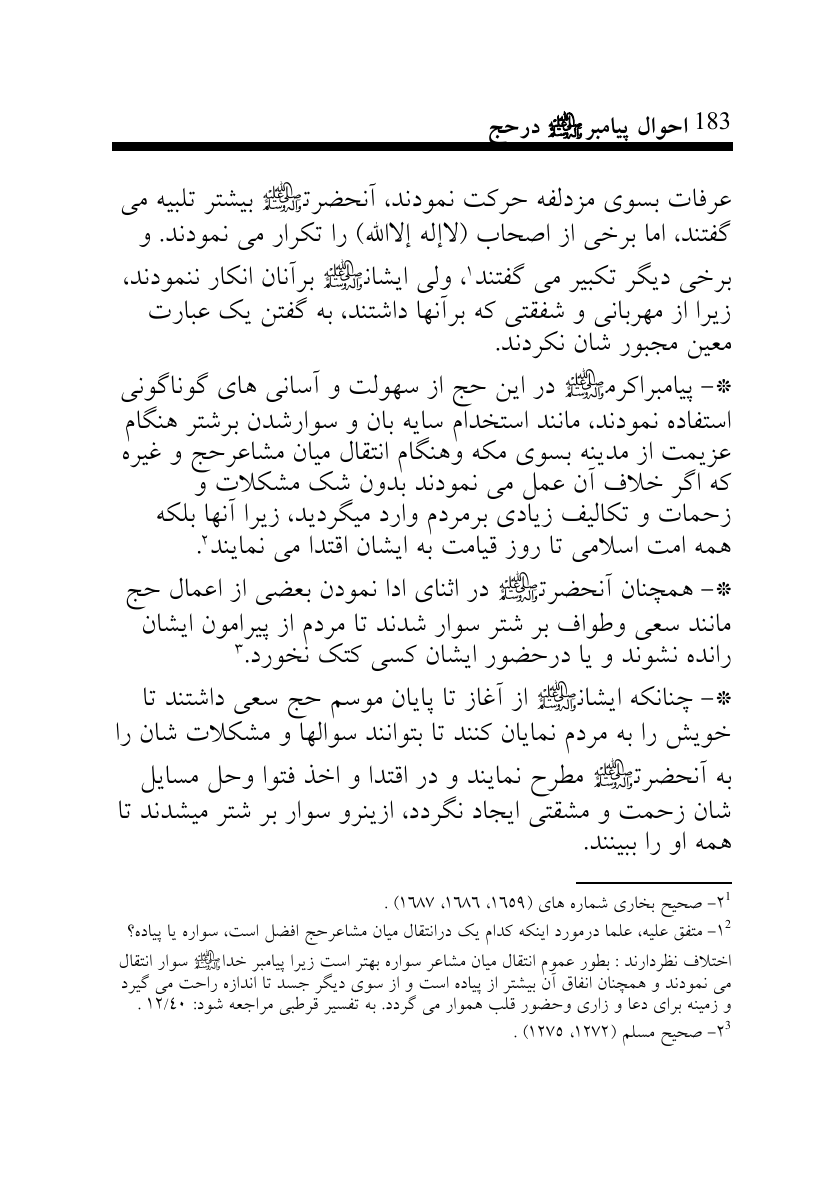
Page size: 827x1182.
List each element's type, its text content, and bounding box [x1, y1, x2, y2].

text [112, 176, 731, 363]
text *- همچنان آنحضرتص در اثنای ادا نمودن بعضی از اعمال حج مانند سعی وطواف بر شتر سوار شدند تا مردم از پیرامون ایشان رانده نشوند و یا درحضور ایشان کسی کتک نخورد. [112, 566, 731, 675]
text *- چنانکه ایشانص از آغاز تا پایان موسم حج سعی داشتند تا خویش را به مردم نمایان کنند تا بتوانند سوالها و مشکلات شان را به آنحضرتص مطرح نمایند و در اقتدا و اخذ فتوا وحل مسایل شان زحمت و مشقتی ایجاد نگردد، ازینرو سوار بر شتر میشدند تا همه او را ببینند. [112, 675, 731, 862]
text *- پیامبراکرمص در این حج از سهولت و آسانی های گوناگونی استفاده نمودند، مانند استخدام سایه بان و سوارشدن برشتر هنگام عزیمت از مدینه بسوی مکه وهنگام انتقال میان مشاعرحج و غیره که اگر خلاف آن عمل می نمودند بدون شک مشکلات و زحمات و تکالیف زیادی برمردم وارد میگردید، زیرا آنها بلکه همه امت اسلامی تا روز قیامت به ایشان اقتدا می نمایند. [112, 363, 731, 566]
